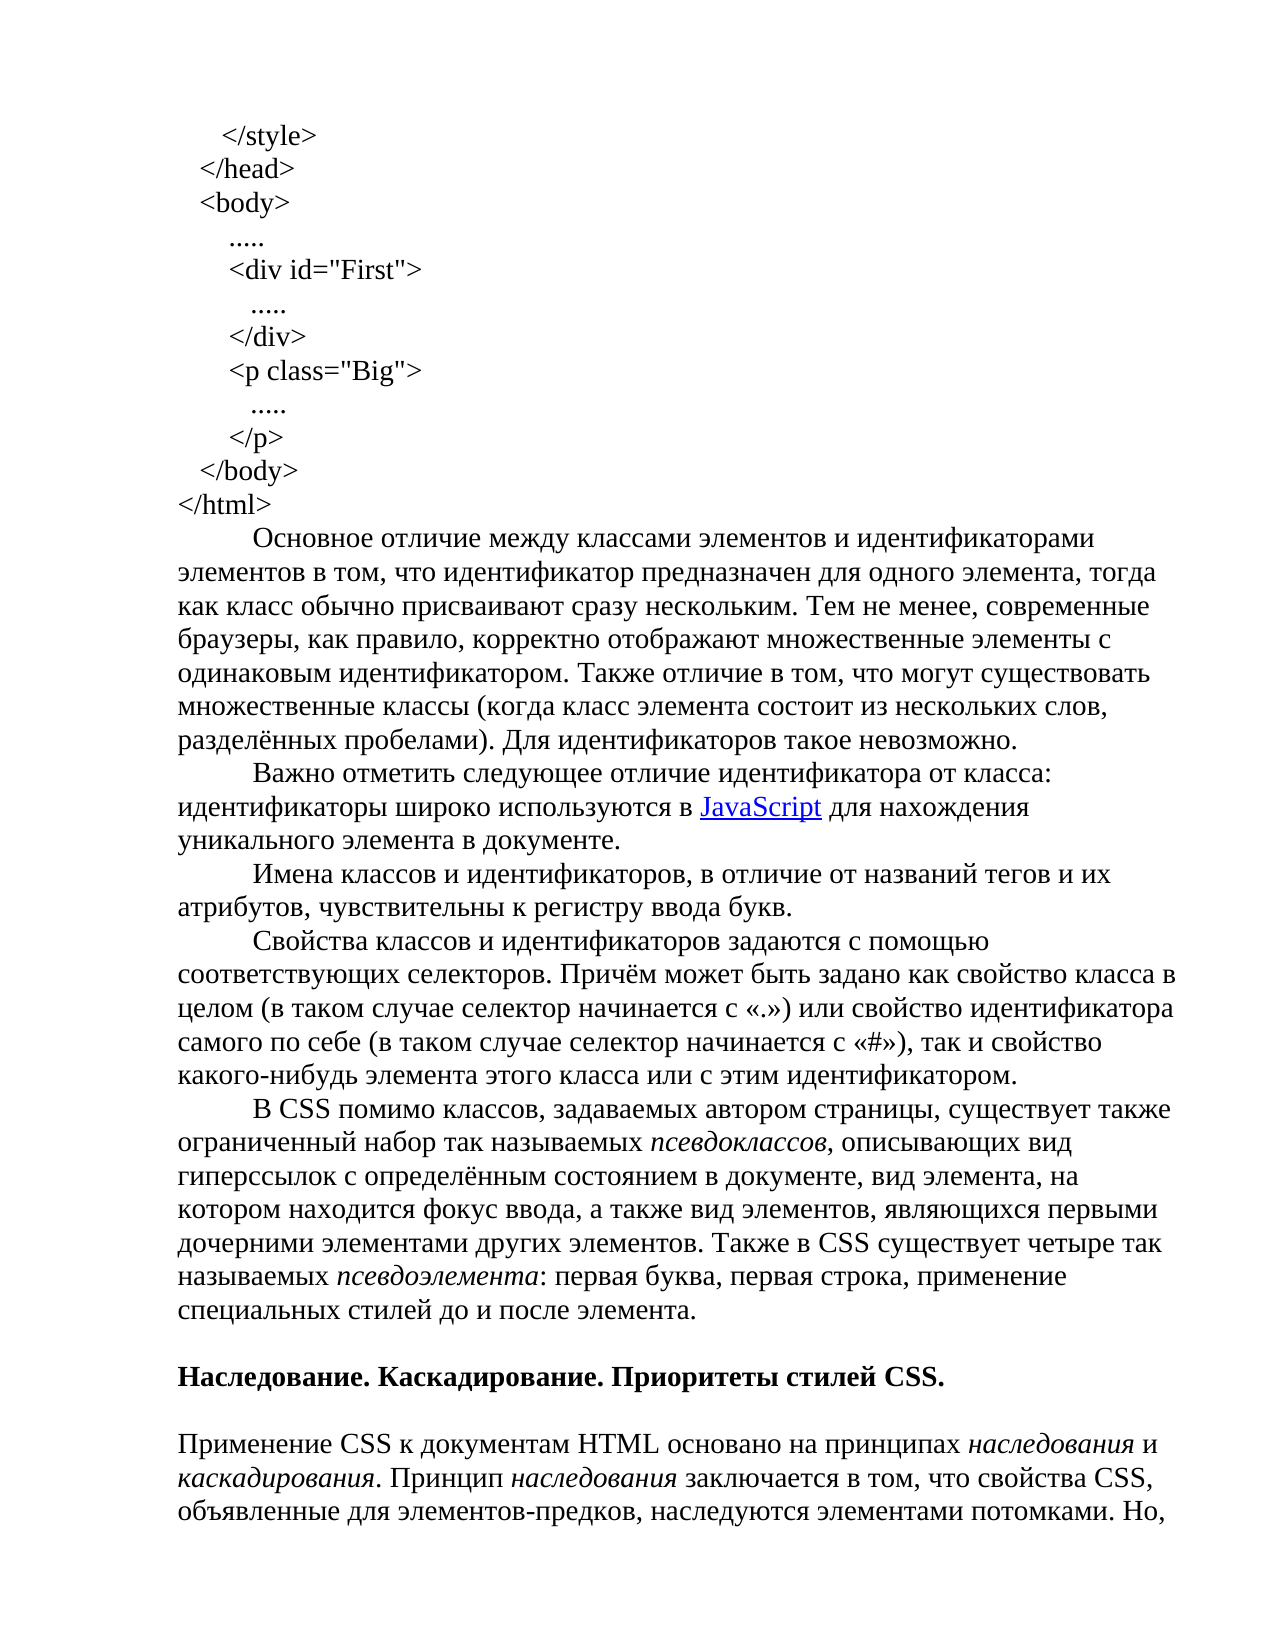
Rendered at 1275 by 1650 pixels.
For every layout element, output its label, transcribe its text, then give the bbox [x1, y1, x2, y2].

text <div id="First"> [177, 252, 1186, 286]
text </div> [177, 319, 1186, 353]
text Основное отличие между классами элементов и идентификаторами элементов в том, что идентификатор предназначен для одного элемента, тогда как класс обычно присваивают сразу нескольким. Тем не менее, современные браузеры, как правило, корректно отображают множественные элементы с одинаковым идентификатором. Также отличие в том, что могут существовать множественные классы (когда класс элемента состоит из нескольких слов, разделённых пробелами). Для идентификаторов такое невозможно. [177, 521, 1186, 755]
text В CSS помимо классов, задаваемых автором страницы, существует также ограниченный набор так называемых псевдоклассов, описывающих вид гиперссылок с определённым состоянием в документе, вид элемента, на котором находится фокус ввода, а также вид элементов, являющихся первыми дочерними элементами других элементов. Также в CSS существует четыре так называемых псевдоэлемента: первая буква, первая строка, применение специальных стилей до и после элемента. [177, 1091, 1186, 1326]
text </p> [177, 420, 1186, 453]
text Важно отметить следующее отличие идентификатора от класса: идентификаторы широко используются в JavaScript для нахождения уникального элемента в документе. [177, 755, 1186, 856]
text ..... [177, 286, 1186, 319]
text Имена классов и идентификаторов, в отличие от названий тегов и их атрибутов, чувствительны к регистру ввода букв. [177, 856, 1186, 923]
text </html> [177, 487, 1186, 521]
text ..... [177, 219, 1186, 252]
text </body> [177, 453, 1186, 487]
text <body> [177, 185, 1186, 219]
text </head> [177, 152, 1186, 185]
text ..... [177, 386, 1186, 420]
text Свойства классов и идентификаторов задаются с помощью соответствующих селекторов. Причём может быть задано как свойство класса в целом (в таком случае селектор начинается с «.») или свойство идентификатора самого по себе (в таком случае селектор начинается с «#»), так и свойство какого-нибудь элемента этого класса или с этим идентификатором. [177, 923, 1186, 1091]
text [177, 1426, 1186, 1527]
text <p class="Big"> [177, 353, 1186, 386]
subtitle Наследование. Каскадирование. Приоритеты стилей CSS. [177, 1359, 1186, 1393]
text </style> [177, 118, 1186, 152]
